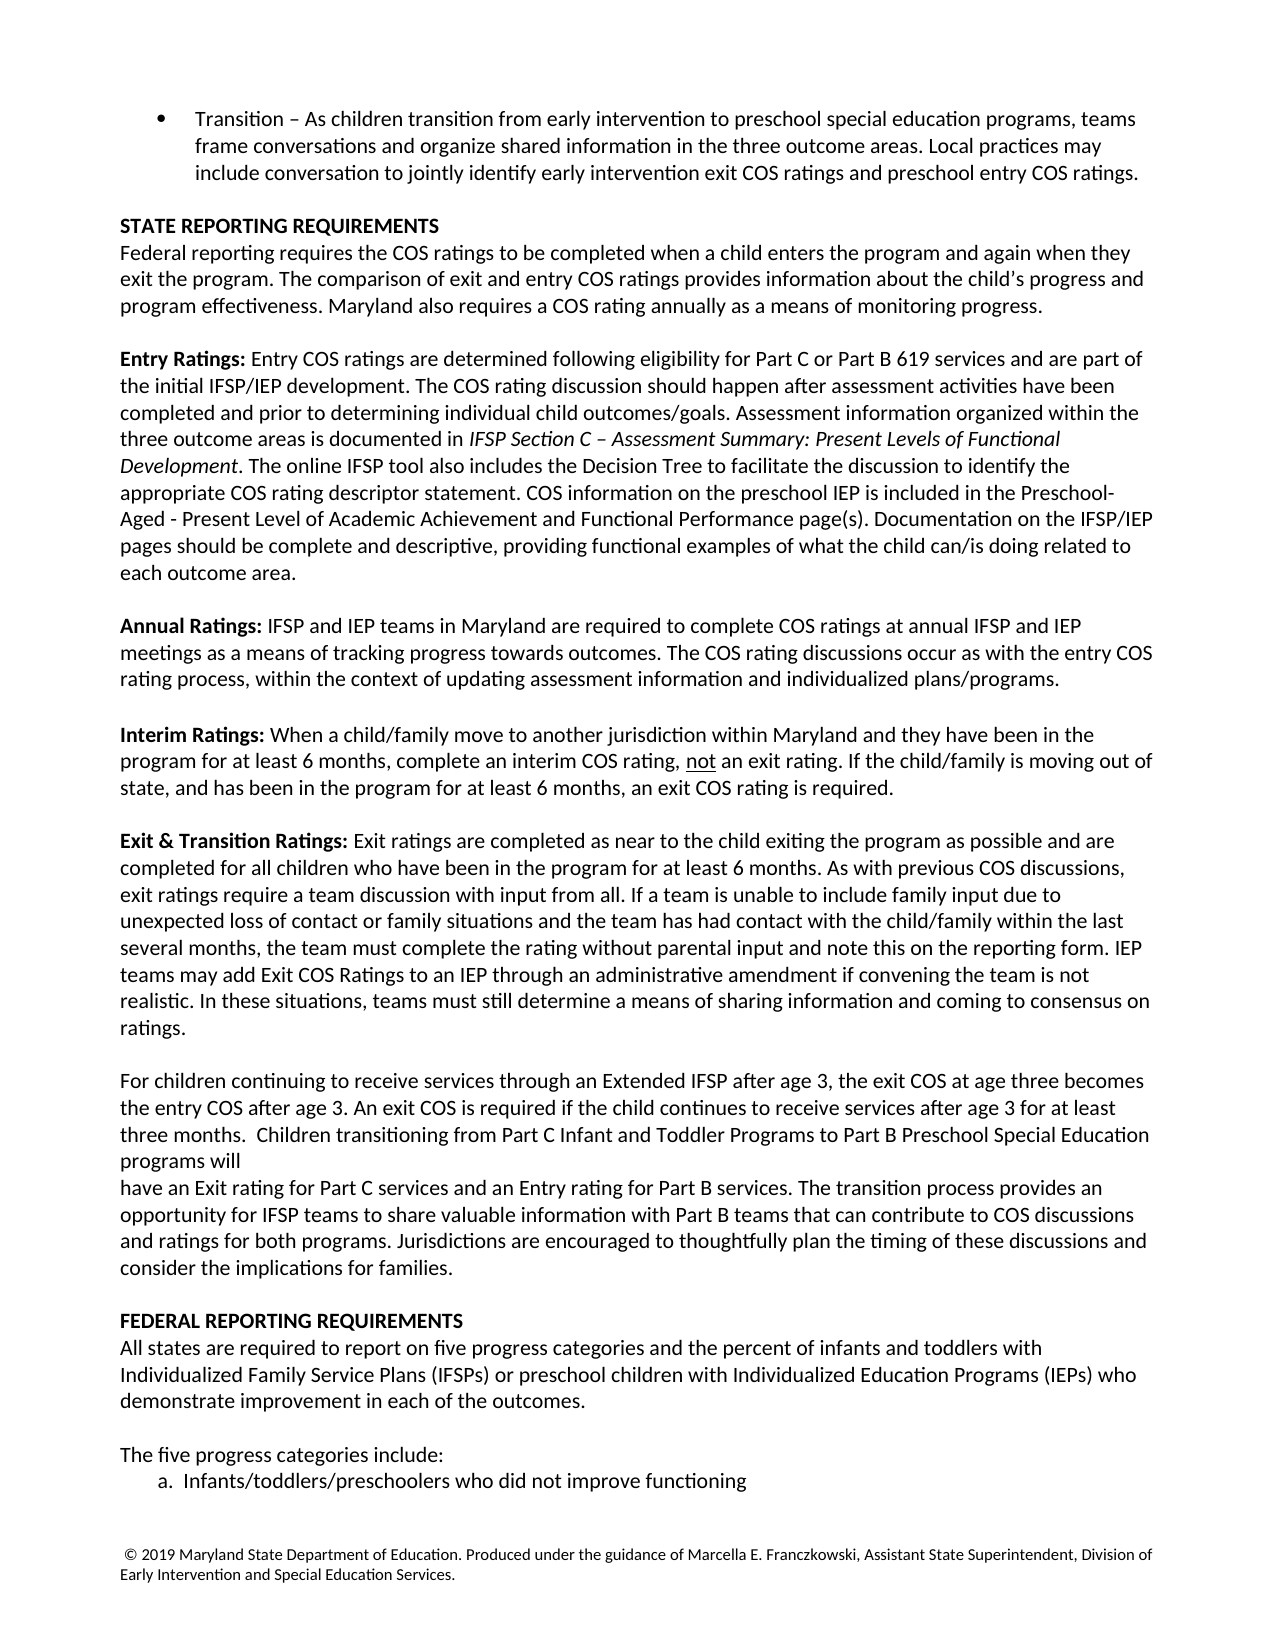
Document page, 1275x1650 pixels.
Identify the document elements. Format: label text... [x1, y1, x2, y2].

list Transition – As children transition from early intervention to preschool special education programs, teams frame conversations and organize shared information in the three outcome areas. Local practices may include conversation to jointly identify early intervention exit COS ratings and preschool entry COS ratings. [157, 106, 1155, 186]
text Interim Ratings: When a child/family move to another jurisdiction within Maryland and they have been in the program for at least 6 months, complete an interim COS rating, not an exit rating. If the child/family is moving out of state, and has been in the program for at least 6 months, an exit COS rating is required. [120, 721, 1155, 801]
text All states are required to report on five progress categories and the percent of infants and toddlers with Individualized Family Service Plans (IFSPs) or preschool children with Individualized Education Programs (IEPs) who demonstrate improvement in each of the outcomes. [120, 1334, 1155, 1414]
text Annual Ratings: IFSP and IEP teams in Maryland are required to complete COS ratings at annual IFSP and IEP meetings as a means of tracking progress towards outcomes. The COS rating discussions occur as with the entry COS rating process, within the context of updating assessment information and individualized plans/programs. [120, 612, 1155, 692]
text For children continuing to receive services through an Extended IFSP after age 3, the exit COS at age three becomes the entry COS after age 3. An exit COS is required if the child continues to receive services after age 3 for at least three months. Children transitioning from Part C Infant and Toddler Programs to Part B Preschool Special Education programs will [120, 1068, 1155, 1174]
text FEDERAL REPORTING REQUIREMENTS [120, 1308, 1155, 1334]
text Federal reporting requires the COS ratings to be completed when a child enters the program and again when they exit the program. The comparison of exit and entry COS ratings provides information about the child’s progress and program effectiveness. Maryland also requires a COS rating annually as a means of monitoring progress. [120, 239, 1155, 319]
text a. Infants/toddlers/preschoolers who did not improve functioning [157, 1468, 1155, 1494]
text STATE REPORTING REQUIREMENTS [120, 212, 1155, 239]
text Exit & Transition Ratings: Exit ratings are completed as near to the child exiting the program as possible and are completed for all children who have been in the program for at least 6 months. As with previous COS discussions, exit ratings require a team discussion with input from all. If a team is unable to include family input due to unexpected loss of contact or family situations and the team has had contact with the child/family within the last several months, the team must complete the rating without parental input and note this on the reporting form. IEP teams may add Exit COS Ratings to an IEP through an administrative amendment if convening the team is not realistic. In these situations, teams must still determine a means of sharing information and coming to consensus on ratings. [120, 828, 1155, 1041]
text The five progress categories include: [120, 1441, 1155, 1468]
text have an Exit rating for Part C services and an Entry rating for Part B services. The transition process provides an opportunity for IFSP teams to share valuable information with Part B teams that can contribute to COS discussions and ratings for both programs. Jurisdictions are encouraged to thoughtfully plan the timing of these discussions and consider the implications for families. [120, 1174, 1155, 1281]
text Entry Ratings: Entry COS ratings are determined following eligibility for Part C or Part B 619 services and are part of the initial IFSP/IEP development. The COS rating discussion should happen after assessment activities have been completed and prior to determining individual child outcomes/goals. Assessment information organized within the three outcome areas is documented in IFSP Section C – Assessment Summary: Present Levels of Functional Development. The online IFSP tool also includes the Decision Tree to facilitate the discussion to identify the appropriate COS rating descriptor statement. COS information on the preschool IEP is included in the Preschool-Aged - Present Level of Academic Achievement and Functional Performance page(s). Documentation on the IFSP/IEP pages should be complete and descriptive, providing functional examples of what the child can/is doing related to each outcome area. [120, 346, 1155, 586]
